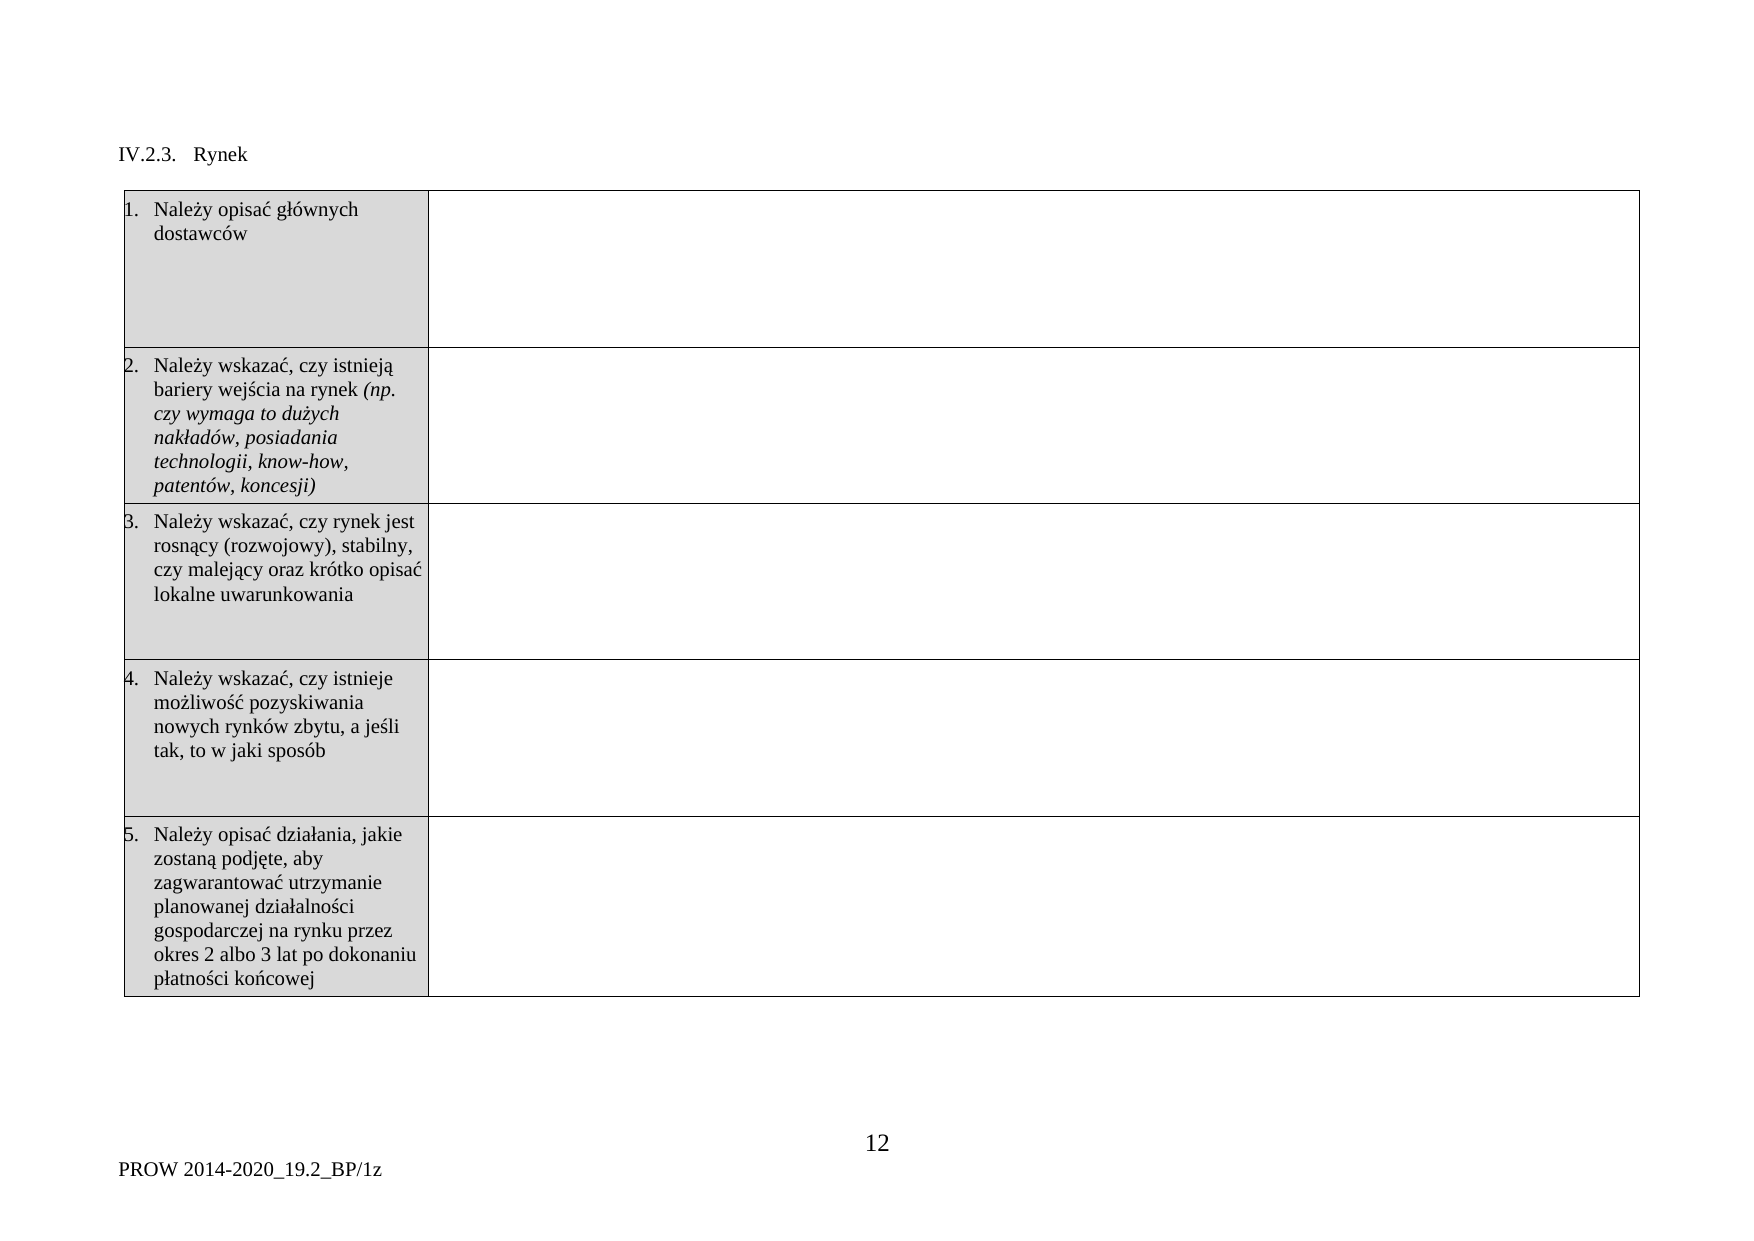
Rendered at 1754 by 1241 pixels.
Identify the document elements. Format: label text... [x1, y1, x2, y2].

table_cell [429, 660, 1639, 816]
table_cell [429, 504, 1639, 659]
table_cell Należy wskazać, czy rynek jest rosnący (rozwojowy), stabilny, czy malejący oraz krótko opisać lokalne uwarunkowania [125, 504, 428, 659]
table_cell [429, 348, 1639, 503]
table_cell Należy opisać działania, jakie zostaną podjęte, aby zagwarantować utrzymanie planowanej działalności gospodarczej na rynku przez okres 2 albo 3 lat po dokonaniu płatności końcowej [125, 817, 428, 996]
table_cell [429, 817, 1639, 996]
table_header [429, 191, 1639, 347]
table_header Należy opisać głównych dostawców [125, 191, 428, 347]
table_cell Należy wskazać, czy istnieją bariery wejścia na rynek (np. czy wymaga to dużych nakładów, posiadania technologii, know-how, patentów, koncesji) [125, 348, 428, 503]
subtitle Rynek [118, 142, 1636, 166]
table_cell Należy wskazać, czy istnieje możliwość pozyskiwania nowych rynków zbytu, a jeśli tak, to w jaki sposób [125, 660, 428, 816]
